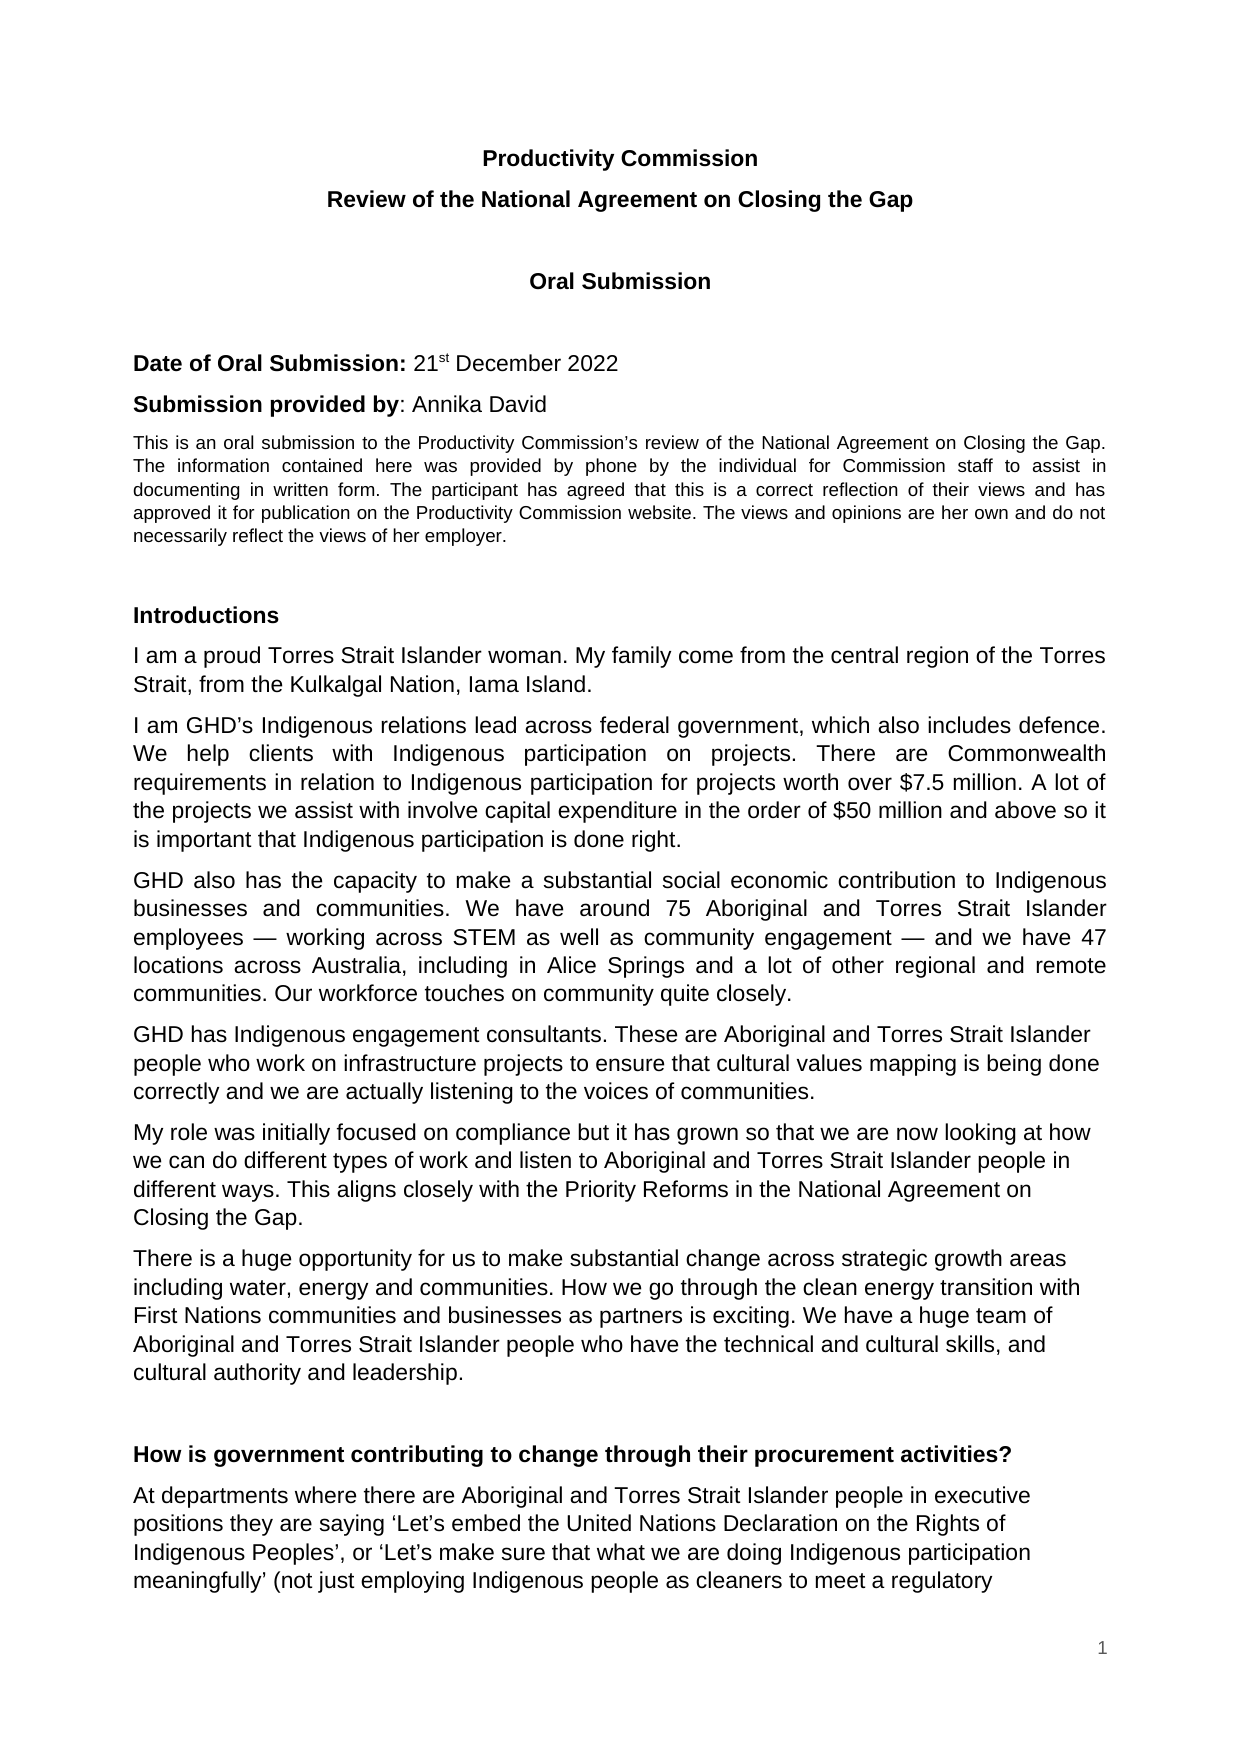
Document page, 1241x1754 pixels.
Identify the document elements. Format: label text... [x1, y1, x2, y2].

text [133, 1482, 1107, 1593]
text Date of Oral Submission: 21st December 2022 [133, 350, 1107, 376]
text GHD also has the capacity to make a substantial social economic contribution to Indigenous businesses and communities. We have around 75 Aboriginal and Torres Strait Islander employees — working across STEM as well as community engagement — and we have 47 locations across Australia, including in Alice Springs and a lot of other regional and remote communities. Our workforce touches on community quite closely. [133, 867, 1107, 1007]
text There is a huge opportunity for us to make substantial change across strategic growth areas including water, energy and communities. How we go through the clean energy transition with First Nations communities and businesses as partners is exciting. We have a huge team of Aboriginal and Torres Strait Islander people who have the technical and cultural skills, and cultural authority and leadership. [133, 1245, 1107, 1385]
text My role was initially focused on compliance but it has grown so that we are now looking at how we can do different types of work and listen to Aboriginal and Torres Strait Islander people in different ways. This aligns closely with the Priority Reforms in the National Agreement on Closing the Gap. [133, 1119, 1107, 1231]
text GHD has Indigenous engagement consultants. These are Aboriginal and Torres Strait Islander people who work on infrastructure projects to ensure that cultural values mapping is being done correctly and we are actually listening to the voices of communities. [133, 1021, 1107, 1104]
text I am GHD’s Indigenous relations lead across federal government, which also includes defence. We help clients with Indigenous participation on projects. There are Commonwealth requirements in relation to Indigenous participation for projects worth over $7.5 million. A lot of the projects we assist with involve capital expenditure in the order of $50 million and above so it is important that Indigenous participation is done right. [133, 712, 1107, 852]
text How is government contributing to change through their procurement activities? [133, 1441, 1107, 1467]
text I am a proud Torres Strait Islander woman. My family come from the central region of the Torres Strait, from the Kulkalgal Nation, Iama Island. [133, 642, 1107, 697]
text Submission provided by: Annika David [133, 391, 1107, 417]
text Introductions [133, 602, 1107, 628]
text This is an oral submission to the Productivity Commission’s review of the National Agreement on Closing the Gap. The information contained here was provided by phone by the individual for Commission staff to assist in documenting in written form. The participant has agreed that this is a correct reflection of their views and has approved it for publication on the Productivity Commission website. The views and opinions are her own and do not necessarily reflect the views of her employer. [133, 432, 1107, 546]
text Review of the National Agreement on Closing the Gap [133, 186, 1107, 213]
text Productivity Commission [133, 145, 1107, 172]
text Oral Submission [133, 268, 1107, 294]
